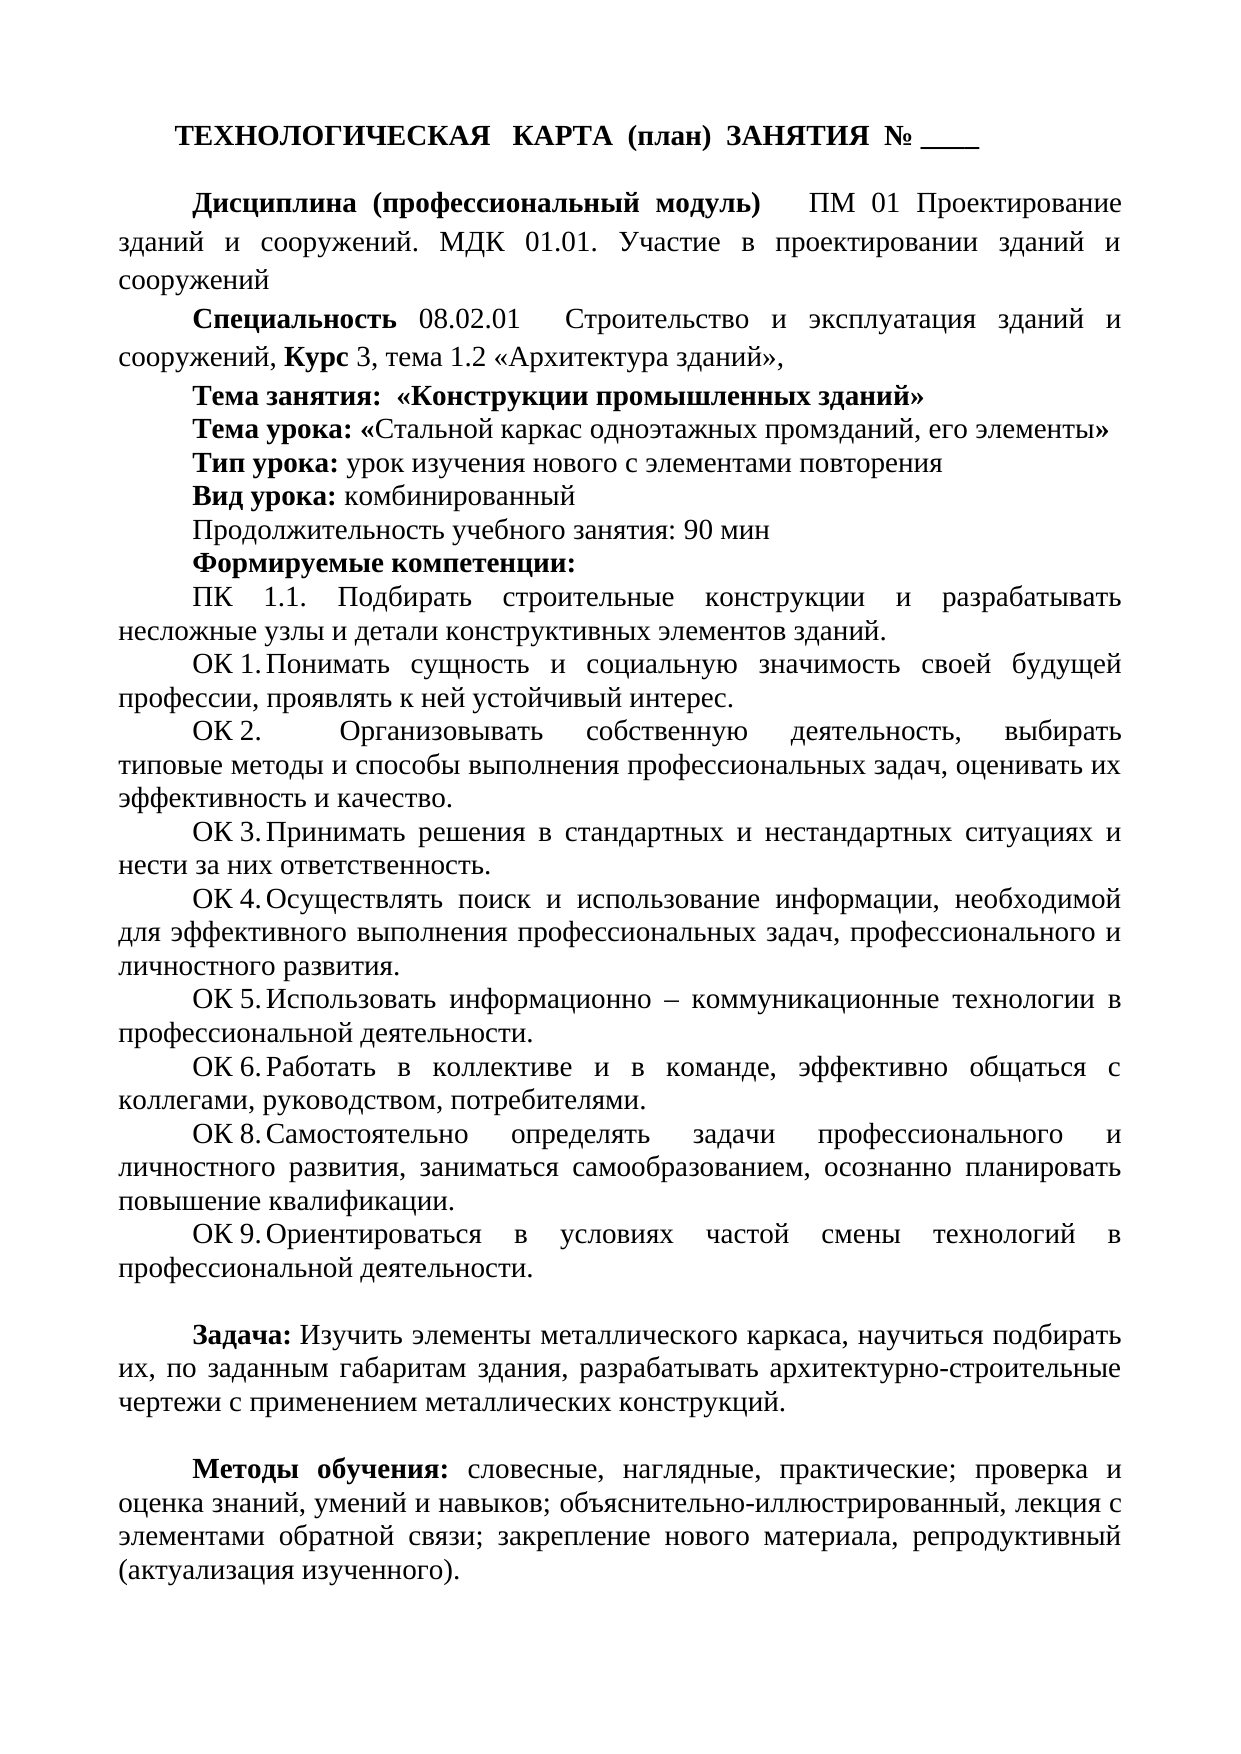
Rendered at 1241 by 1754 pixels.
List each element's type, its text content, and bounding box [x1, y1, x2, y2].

text Задача: Изучить элементы металлического каркаса, научиться подбирать их, по заданным габаритам здания, разрабатывать архитектурно-строительные чертежи с применением металлических конструкций. [118, 1317, 1122, 1418]
text ОК 4. Осуществлять поиск и использование информации, необходимой для эффективного выполнения профессиональных задач, профессионального и личностного развития. [118, 881, 1122, 982]
text ОК 1. Понимать сущность и социальную значимость своей будущей профессии, проявлять к ней устойчивый интерес. [118, 646, 1122, 713]
text ТЕХНОЛОГИЧЕСКАЯ КАРТА (план) ЗАНЯТИЯ № ____ [118, 118, 1122, 152]
text Дисциплина (профессиональный модуль) ПМ 01 Проектирование зданий и сооружений. МДК 01.01. Участие в проектировании зданий и сооружений [118, 185, 1122, 296]
text Вид урока: комбинированный [118, 478, 1122, 512]
text Тема урока: «Стальной каркас одноэтажных промзданий, его элементы» [118, 411, 1122, 445]
text ОК 8. Самостоятельно определять задачи профессионального и личностного развития, заниматься самообразованием, осознанно планировать повышение квалификации. [118, 1116, 1122, 1216]
text Тип урока: урок изучения нового с элементами повторения [118, 445, 1122, 478]
text ПК 1.1. Подбирать строительные конструкции и разрабатывать несложные узлы и детали конструктивных элементов зданий. [118, 579, 1122, 646]
text ОК 9. Ориентироваться в условиях частой смены технологий в профессиональной деятельности. [118, 1216, 1122, 1283]
text Тема занятия: «Конструкции промышленных зданий» [118, 378, 1122, 411]
text Формируемые компетенции: [118, 546, 1122, 579]
text ОК 3. Принимать решения в стандартных и нестандартных ситуациях и нести за них ответственность. [118, 814, 1122, 881]
text Продолжительность учебного занятия: 90 мин [118, 512, 1122, 546]
text Методы обучения: словесные, наглядные, практические; проверка и оценка знаний, умений и навыков; объяснительно-иллюстрированный, лекция с элементами обратной связи; закрепление нового материала, репродуктивный (актуализация изученного). [118, 1451, 1122, 1585]
text ОК 2. Организовывать собственную деятельность, выбирать типовые методы и способы выполнения профессиональных задач, оценивать их эффективность и качество. [118, 713, 1122, 814]
text ОК 6. Работать в коллективе и в команде, эффективно общаться с коллегами, руководством, потребителями. [118, 1049, 1122, 1116]
text ОК 5. Использовать информационно – коммуникационные технологии в профессиональной деятельности. [118, 982, 1122, 1049]
text Специальность 08.02.01 Строительство и эксплуатация зданий и сооружений, Курс 3, тема 1.2 «Архитектура зданий», [118, 301, 1122, 373]
